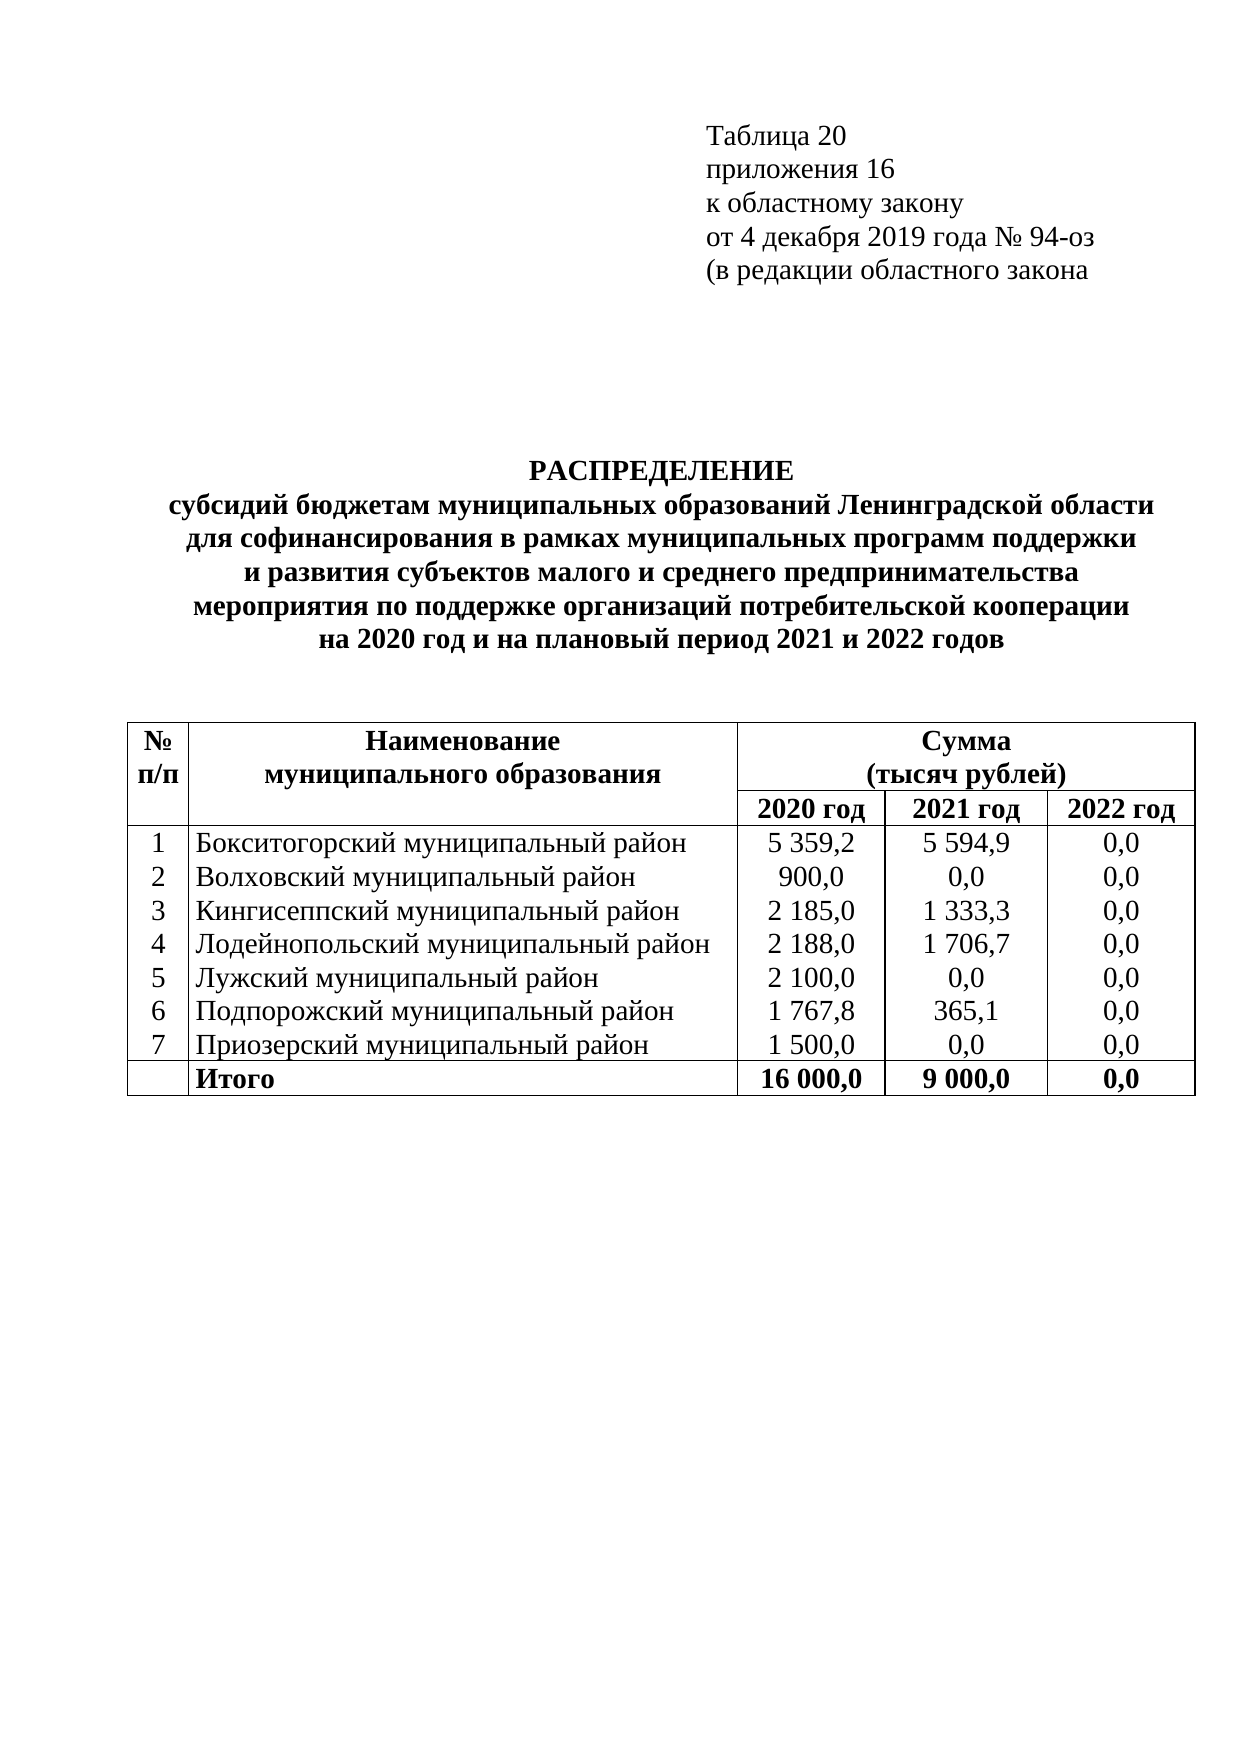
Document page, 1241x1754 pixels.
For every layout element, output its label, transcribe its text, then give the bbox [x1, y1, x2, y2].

text на 2020 год и на плановый период 2021 и 2022 годов [159, 621, 1163, 655]
table_cell 900,0 [738, 859, 884, 893]
table_cell 5 359,2 [738, 826, 884, 859]
table_cell 2022 год [1048, 791, 1194, 824]
table_cell 7 [128, 1027, 188, 1060]
table_cell 0,0 [1048, 1027, 1194, 1060]
table_cell 0,0 [886, 1027, 1047, 1060]
table_cell Приозерский муниципальный район [189, 1027, 737, 1060]
table_cell 2 185,0 [738, 893, 884, 926]
table_cell 0,0 [1048, 1061, 1194, 1095]
table_cell 2 100,0 [738, 960, 884, 993]
table_header № п/п [128, 723, 188, 824]
table_cell 0,0 [1048, 993, 1194, 1027]
text и развития субъектов малого и среднего предпринимательства мероприятия по поддержке организаций потребительской кооперации [159, 554, 1163, 621]
text РАСПРЕДЕЛЕНИЕ [159, 453, 1163, 487]
table_cell 1 333,3 [886, 893, 1047, 926]
table_cell 9 000,0 [886, 1061, 1047, 1095]
text от 4 декабря 2019 года № 94-оз [706, 219, 1163, 252]
table_header Сумма (тысяч рублей) [738, 723, 1194, 790]
table_cell Лужский муниципальный район [189, 960, 737, 993]
table_cell 0,0 [1048, 960, 1194, 993]
text субсидий бюджетам муниципальных образований Ленинградской области [159, 487, 1163, 521]
table_cell 0,0 [1048, 893, 1194, 926]
text для софинансирования в рамках муниципальных программ поддержки [159, 521, 1163, 554]
table_cell 2021 год [886, 791, 1047, 824]
table_cell 365,1 [886, 993, 1047, 1027]
table_cell Кингисеппский муниципальный район [189, 893, 737, 926]
text приложения 16 [706, 152, 1163, 185]
table_cell 0,0 [886, 859, 1047, 893]
table_cell 1 767,8 [738, 993, 884, 1027]
table_cell 2 188,0 [738, 926, 884, 960]
table_cell 3 [128, 893, 188, 926]
table_cell [128, 1061, 188, 1095]
table_cell 4 [128, 926, 188, 960]
table_cell 16 000,0 [738, 1061, 884, 1095]
table_cell Подпорожский муниципальный район [189, 993, 737, 1027]
table_header Наименование муниципального образования [189, 723, 737, 824]
text Таблица 20 [706, 118, 1163, 152]
table_cell 0,0 [1048, 859, 1194, 893]
table_cell Бокситогорский муниципальный район [189, 826, 737, 859]
table_cell 2020 год [738, 791, 884, 824]
table_cell 0,0 [886, 960, 1047, 993]
table_cell 1 706,7 [886, 926, 1047, 960]
text (в редакции областного закона [706, 252, 1163, 286]
table_cell 5 [128, 960, 188, 993]
table_cell 2 [128, 859, 188, 893]
table_cell Лодейнопольский муниципальный район [189, 926, 737, 960]
table_cell 1 500,0 [738, 1027, 884, 1060]
text к областному закону [706, 185, 1163, 219]
table_cell 0,0 [1048, 826, 1194, 859]
table_cell Волховский муниципальный район [189, 859, 737, 893]
table_cell 5 594,9 [886, 826, 1047, 859]
table_cell Итого [189, 1061, 737, 1095]
table_cell 0,0 [1048, 926, 1194, 960]
table_cell 1 [128, 826, 188, 859]
table_cell 6 [128, 993, 188, 1027]
